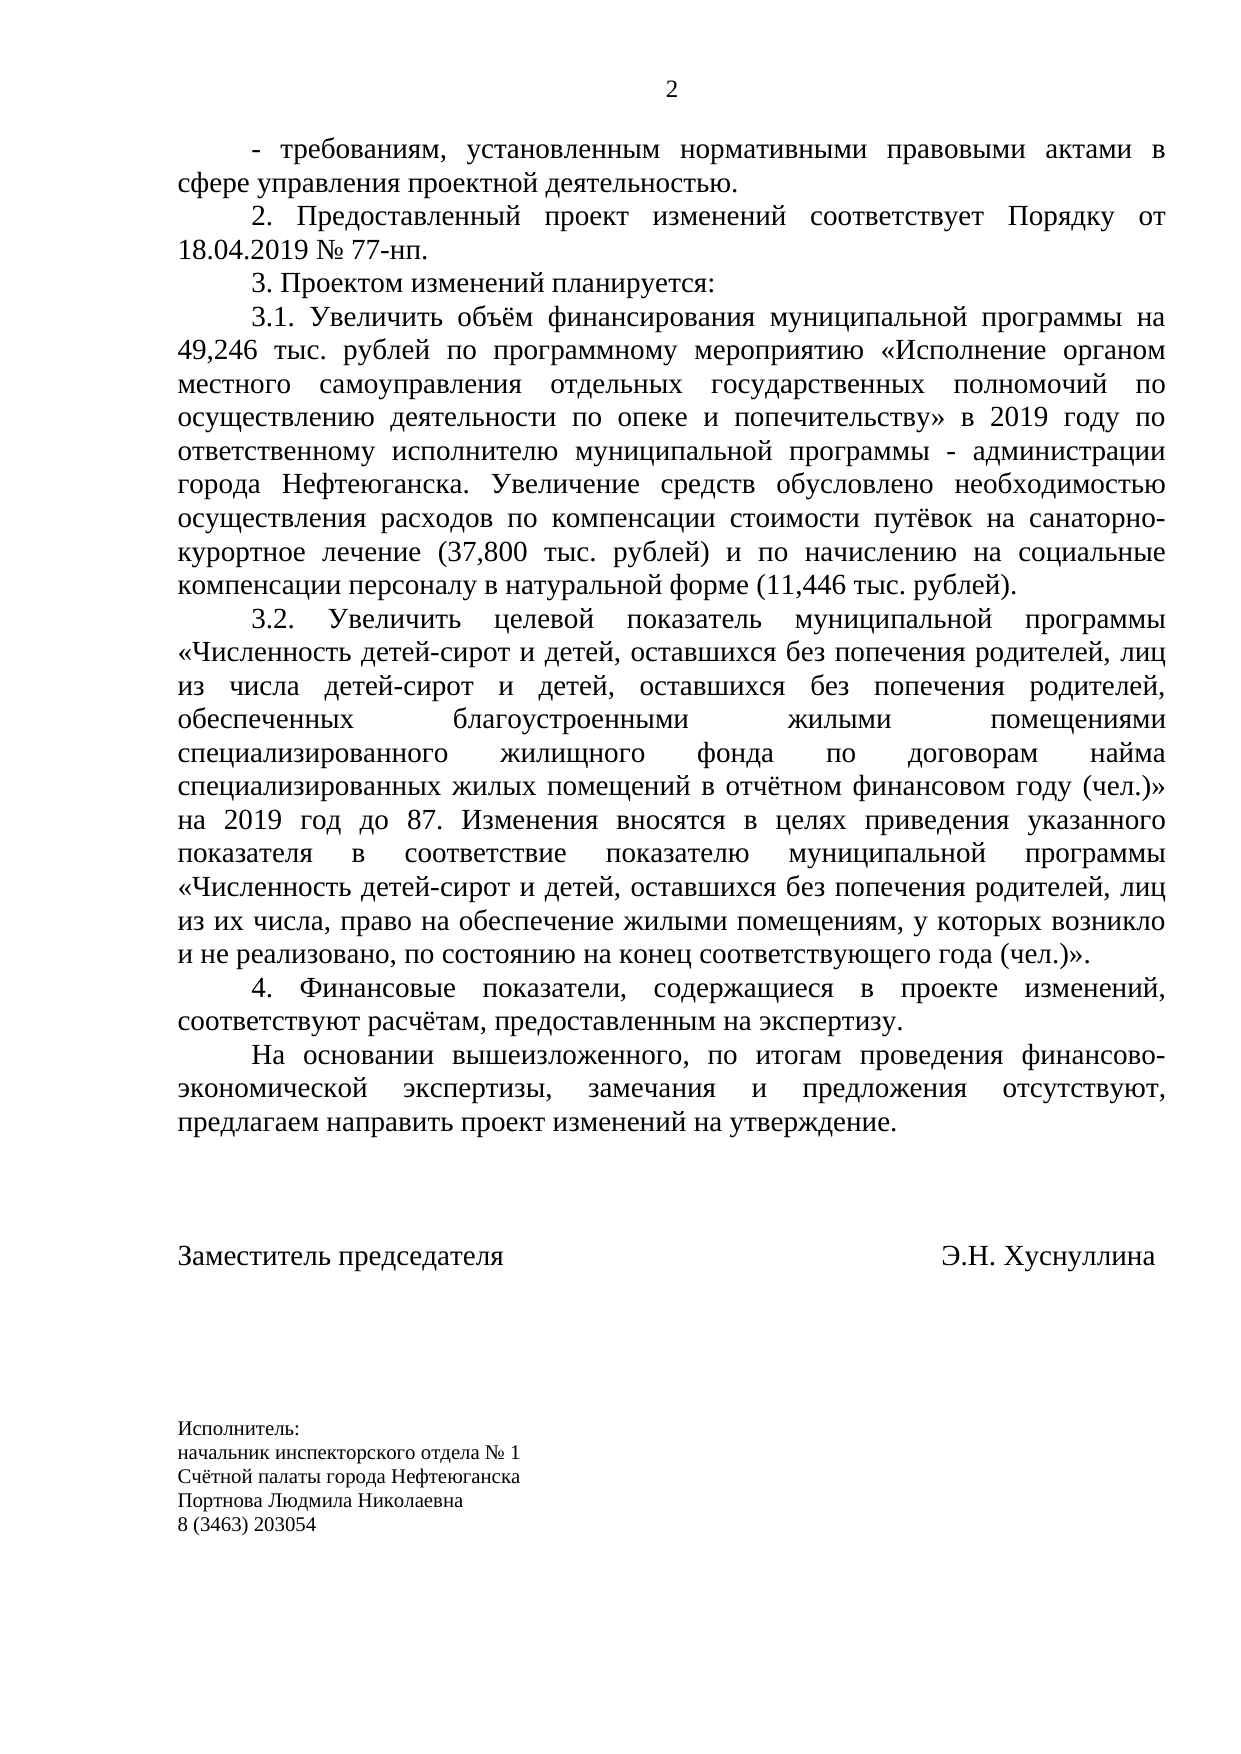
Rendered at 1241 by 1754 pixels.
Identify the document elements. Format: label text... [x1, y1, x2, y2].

text Портнова Людмила Николаевна [177, 1488, 1167, 1512]
text На основании вышеизложенного, по итогам проведения финансово-экономической экспертизы, замечания и предложения отсутствуют, предлагаем направить проект изменений на утверждение. [177, 1037, 1167, 1137]
text Исполнитель: [177, 1416, 1167, 1440]
text 3.2. Увеличить целевой показатель муниципальной программы «Численность детей-сирот и детей, оставшихся без попечения родителей, лиц из числа детей-сирот и детей, оставшихся без попечения родителей, обеспеченных благоустроенными жилыми помещениями специализированного жилищного фонда по договорам найма специализированных жилых помещений в отчётном финансовом году (чел.)» на 2019 год до 87. Изменения вносятся в целях приведения указанного показателя в соответствие показателю муниципальной программы «Численность детей-сирот и детей, оставшихся без попечения родителей, лиц из их числа, право на обеспечение жилыми помещениям, у которых возникло и не реализовано, по состоянию на конец соответствующего года (чел.)». [177, 601, 1167, 970]
text 3.1. Увеличить объём финансирования муниципальной программы на 49,246 тыс. рублей по программному мероприятию «Исполнение органом местного самоуправления отдельных государственных полномочий по осуществлению деятельности по опеке и попечительству» в 2019 году по ответственному исполнителю муниципальной программы - администрации города Нефтеюганска. Увеличение средств обусловлено необходимостью осуществления расходов по компенсации стоимости путёвок на санаторно-курортное лечение (37,800 тыс. рублей) и по начислению на социальные компенсации персоналу в натуральной форме (11,446 тыс. рублей). [177, 299, 1167, 601]
text 8 (3463) 203054 [177, 1512, 1167, 1536]
text Заместитель председателя Э.Н. Хуснуллина [177, 1238, 1167, 1272]
text 2. Предоставленный проект изменений соответствует Порядку от 18.04.2019 № 77-нп. [177, 198, 1167, 265]
text 3. Проектом изменений планируется: [177, 265, 1167, 299]
text начальник инспекторского отдела № 1 [177, 1440, 1167, 1464]
text Счётной палаты города Нефтеюганска [177, 1464, 1167, 1488]
text - требованиям, установленным нормативными правовыми актами в сфере управления проектной деятельностью. [177, 131, 1167, 198]
text 4. Финансовые показатели, содержащиеся в проекте изменений, соответствуют расчётам, предоставленным на экспертизу. [177, 970, 1167, 1037]
